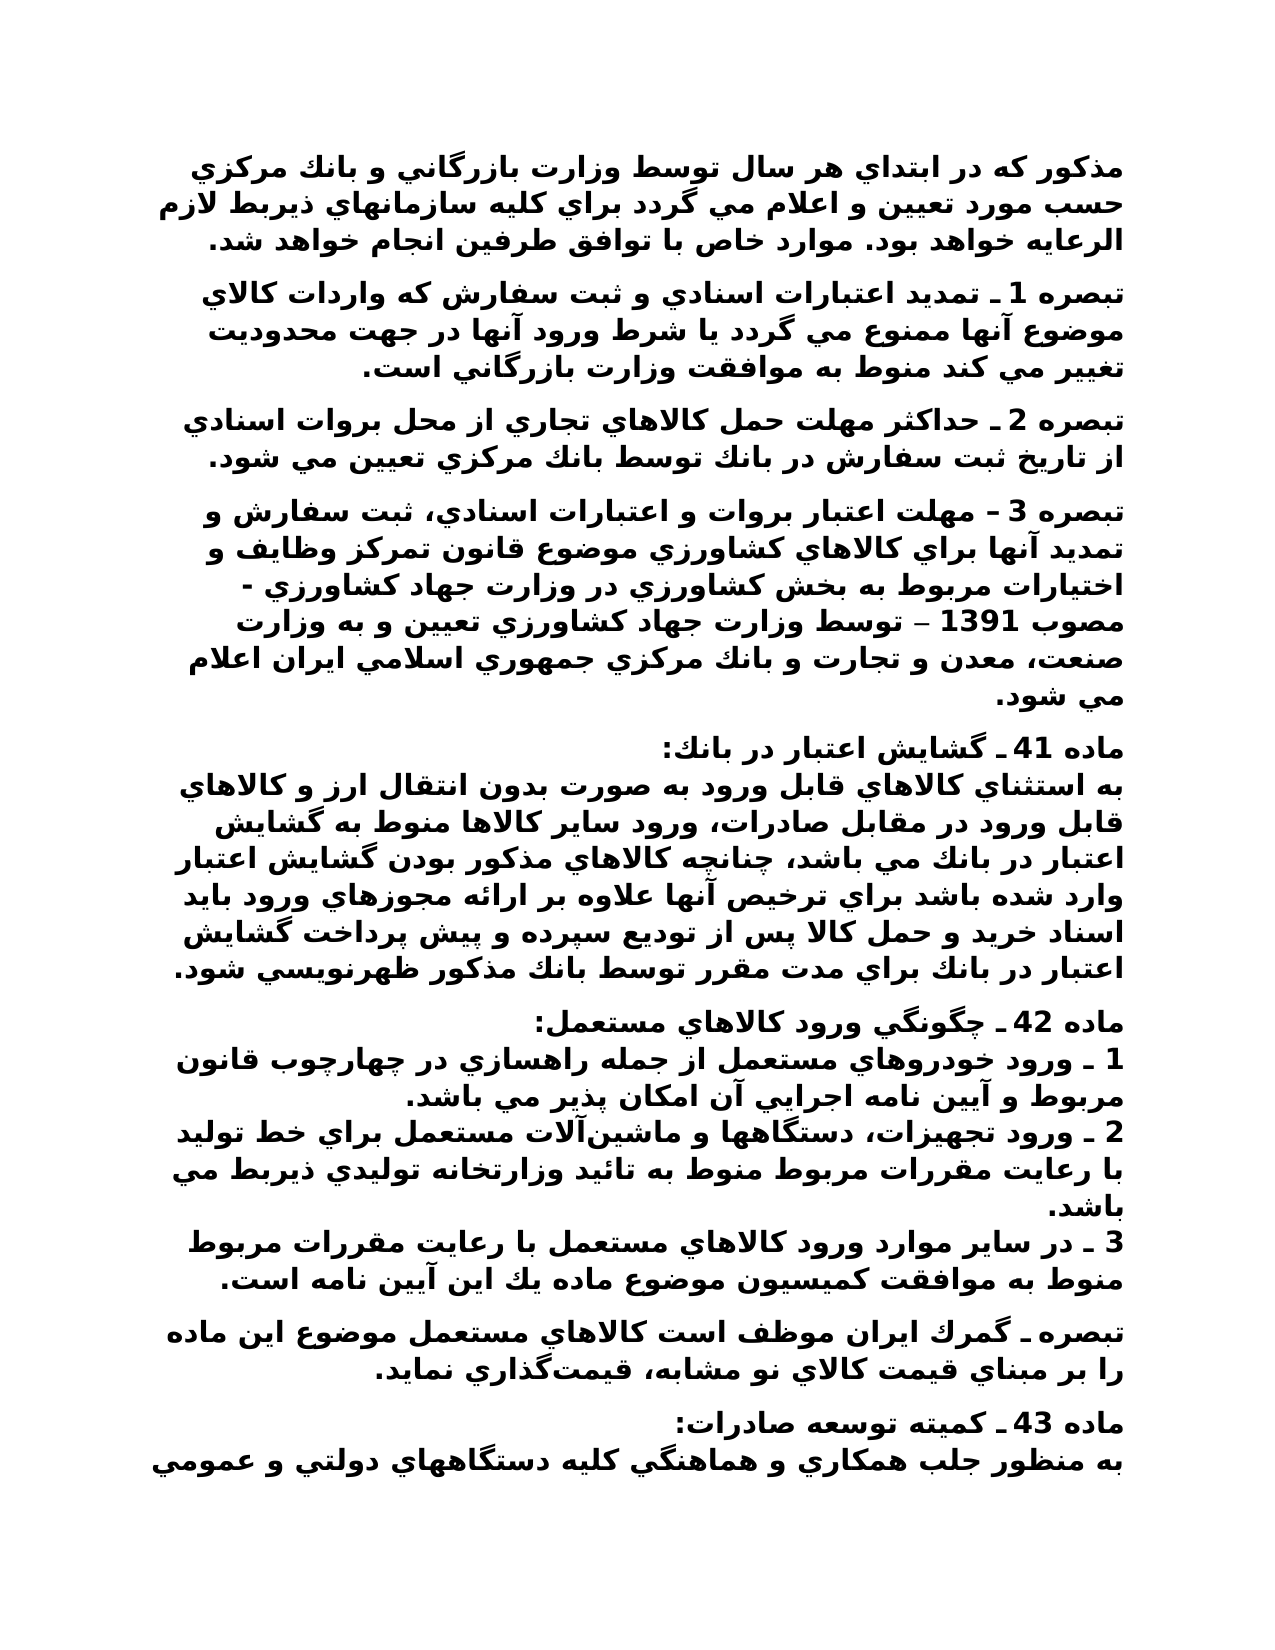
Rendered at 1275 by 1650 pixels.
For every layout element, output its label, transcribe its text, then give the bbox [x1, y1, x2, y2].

text تبصره 3 – مهلت اعتبار بروات و اعتبارات اسنادي، ثبت سفارش و تمديد آنها براي كالاهاي كشاورزي موضوع قانون تمركز وظايف و اختيارات مربوط به بخش كشاورزي در وزارت جهاد كشاورزي - مصوب 1391 – توسط وزارت جهاد كشاورزي تعيين و به وزارت صنعت، معدن و تجارت و بانك مركزي جمهوري اسلامي ايران اعلام مي شود. [150, 494, 1125, 712]
text تبصره 1 ـ تمديد اعتبارات اسنادي و ثبت سفارش كه واردات كالاي موضوع آنها ممنوع مي ‌گردد يا شرط ورود آنها در جهت محدوديت تغيير مي‌ كند منوط به ‌موافقت وزارت بازرگاني است. [150, 277, 1125, 384]
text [150, 1406, 1125, 1477]
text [150, 150, 1125, 257]
text ماده 42 ـ چگونگي ورود كالاهاي مستعمل: 1 ـ ورود خودروهاي مستعمل از جمله راهسازي در چهارچوب قانون مربوط و آيين ‌نامه اجرايي آن امكان ‌پذير مي ‌باشد. 2 ـ ورود تجهيزات، دستگاهها و ماشين‌آلات مستعمل براي خط توليد با رعايت مقررات مربوط منوط به تائيد وزارتخانه توليدي ذيربط مي ‌باشد. 3 ـ در ساير موارد ورود كالاهاي مستعمل با رعايت مقررات مربوط منوط به موافقت كميسيون موضوع ماده يك اين آيين نامه است. [150, 1005, 1125, 1296]
text ماده 41 ـ گشايش اعتبار در بانك: به استثناي كالاهاي قابل ورود به صورت بدون انتقال ارز و كالاهاي قابل ورود در مقابل صادرات، ورود ساير كالاها منوط به گشايش اعتبار در بانك مي ‌باشد،‌ چنانچه كالاهاي مذكور بودن گشايش اعتبار وارد شده باشد براي ترخيص آنها علاوه بر ارائه مجوزهاي ورود بايد اسناد خريد و حمل كالا پس از توديع سپرده و‌ پيش ‌پرداخت گشايش اعتبار در بانك براي مدت مقرر توسط بانك مذكور ظهرنويسي شود. [150, 731, 1125, 986]
text تبصره 2 ـ حداكثر مهلت حمل كالاهاي تجاري از محل بروات اسنادي از تاريخ ثبت سفارش در بانك توسط بانك مركزي تعيين مي ‌شود. [150, 404, 1125, 475]
text تبصره ـ گمرك ايران موظف است كالاهاي مستعمل موضوع اين ماده را بر مبناي قيمت كالاي نو مشابه، قيمت‌گذاري نمايد. [150, 1316, 1125, 1387]
